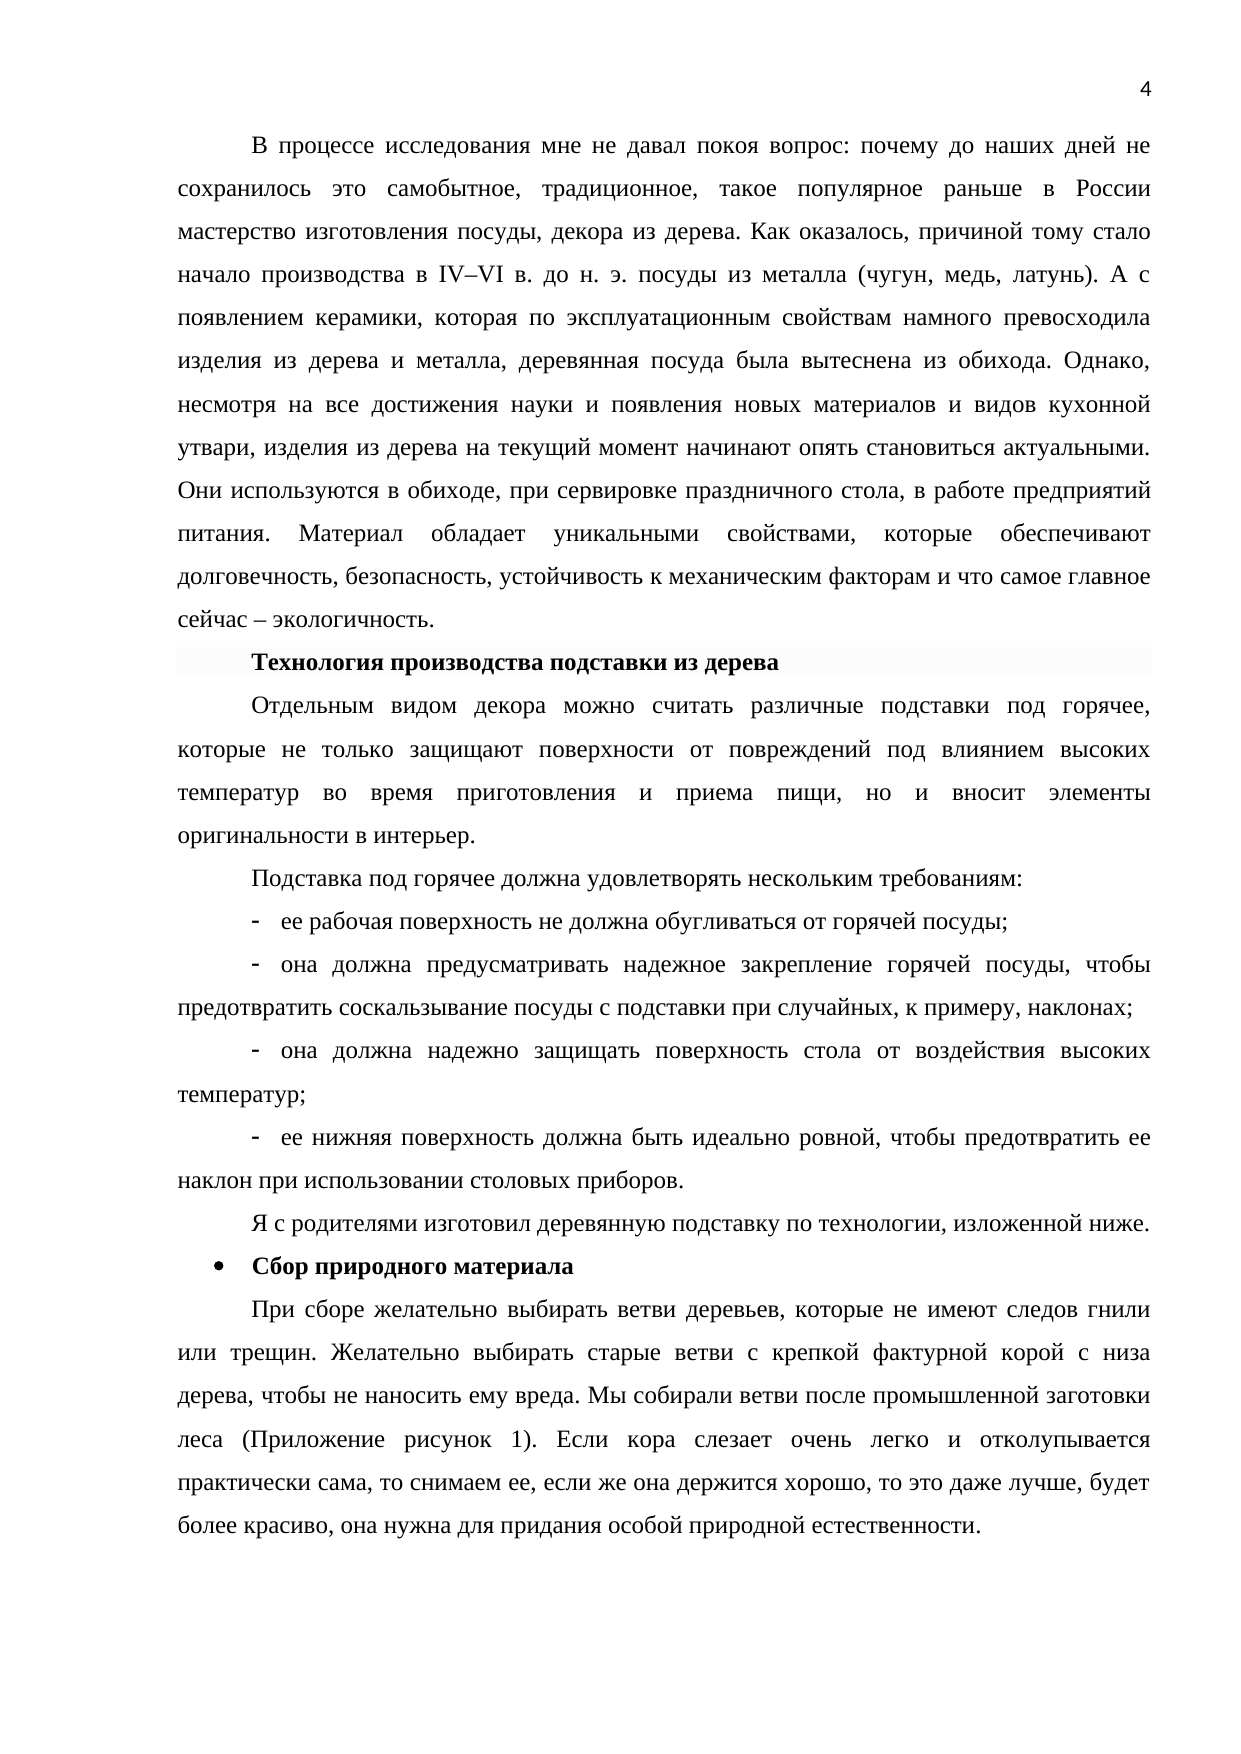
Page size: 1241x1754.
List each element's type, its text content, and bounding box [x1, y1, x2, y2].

list ее нижняя поверхность должна быть идеально ровной, чтобы предотвратить ее наклон при использовании столовых приборов. [177, 1122, 1152, 1194]
list она должна надежно защищать поверхность стола от воздействия высоких температур; [177, 1036, 1152, 1107]
list Сбор природного материала [214, 1251, 1152, 1280]
list ее рабочая поверхность не должна обугливаться от горячей посуды; [177, 906, 1152, 935]
text Подставка под горячее должна удовлетворять нескольким требованиям: [177, 863, 1152, 892]
text Я с родителями изготовил деревянную подставку по технологии, изложенной ниже. [177, 1208, 1152, 1237]
text Технология производства подставки из дерева [177, 647, 1152, 676]
text При сборе желательно выбирать ветви деревьев, которые не имеют следов гнили или трещин. Желательно выбирать старые ветви с крепкой фактурной корой с низа дерева, чтобы не наносить ему вреда. Мы собирали ветви после промышленной заготовки леса (Приложение рисунок 1). Если кора слезает очень легко и отколупывается практически сама, то снимаем ее, если же она держится хорошо, то это даже лучше, будет более красиво, она нужна для придания особой природной естественности. [177, 1294, 1152, 1539]
text Отдельным видом декора можно считать различные подставки под горячее, которые не только защищают поверхности от повреждений под влиянием высоких температур во время приготовления и приема пищи, но и вносит элементы оригинальности в интерьер. [177, 691, 1152, 849]
list она должна предусматривать надежное закрепление горячей посуды, чтобы предотвратить соскальзывание посуды с подставки при случайных, к примеру, наклонах; [177, 949, 1152, 1021]
text В процессе исследования мне не давал покоя вопрос: почему до наших дней не сохранилось это самобытное, традиционное, такое популярное раньше в России мастерство изготовления посуды, декора из дерева. Как оказалось, причиной тому стало начало производства в IV–VI в. до н. э. посуды из металла (чугун, медь, латунь). А с появлением керамики, которая по эксплуатационным свойствам намного превосходила изделия из дерева и металла, деревянная посуда была вытеснена из обихода. Однако, несмотря на все достижения науки и появления новых материалов и видов кухонной утвари, изделия из дерева на текущий момент начинают опять становиться актуальными. Они используются в обиходе, при сервировке праздничного стола, в работе предприятий питания. Материал обладает уникальными свойствами, которые обеспечивают долговечность, безопасность, устойчивость к механическим факторам и что самое главное сейчас – экологичность. [177, 130, 1152, 633]
